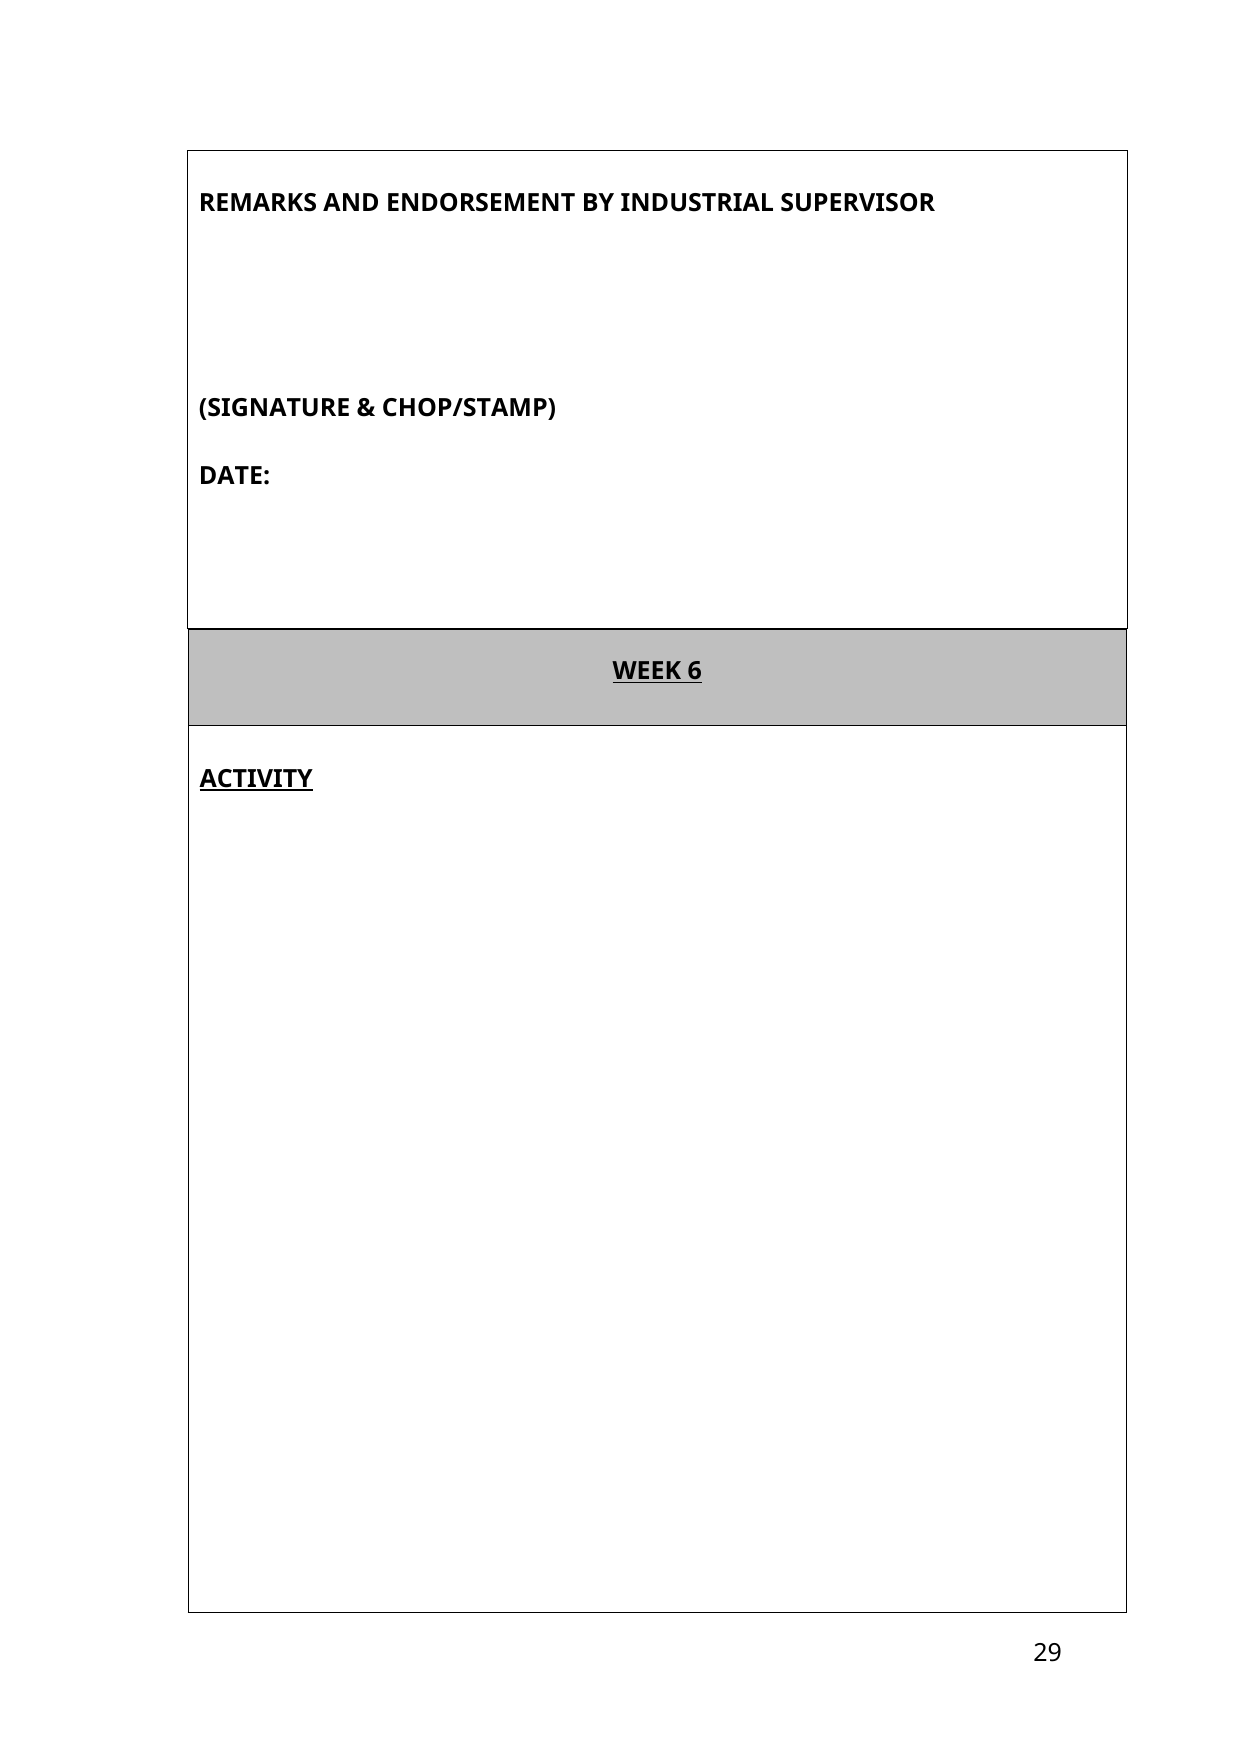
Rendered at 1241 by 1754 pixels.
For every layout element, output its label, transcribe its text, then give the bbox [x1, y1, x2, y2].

table_header REMARKS AND ENDORSEMENT BY INDUSTRIAL SUPERVISOR (SIGNATURE & CHOP/STAMP) DATE: [188, 151, 1127, 628]
table_cell ACTIVITY [189, 726, 1126, 1612]
table_header WEEK 6 [189, 630, 1126, 725]
